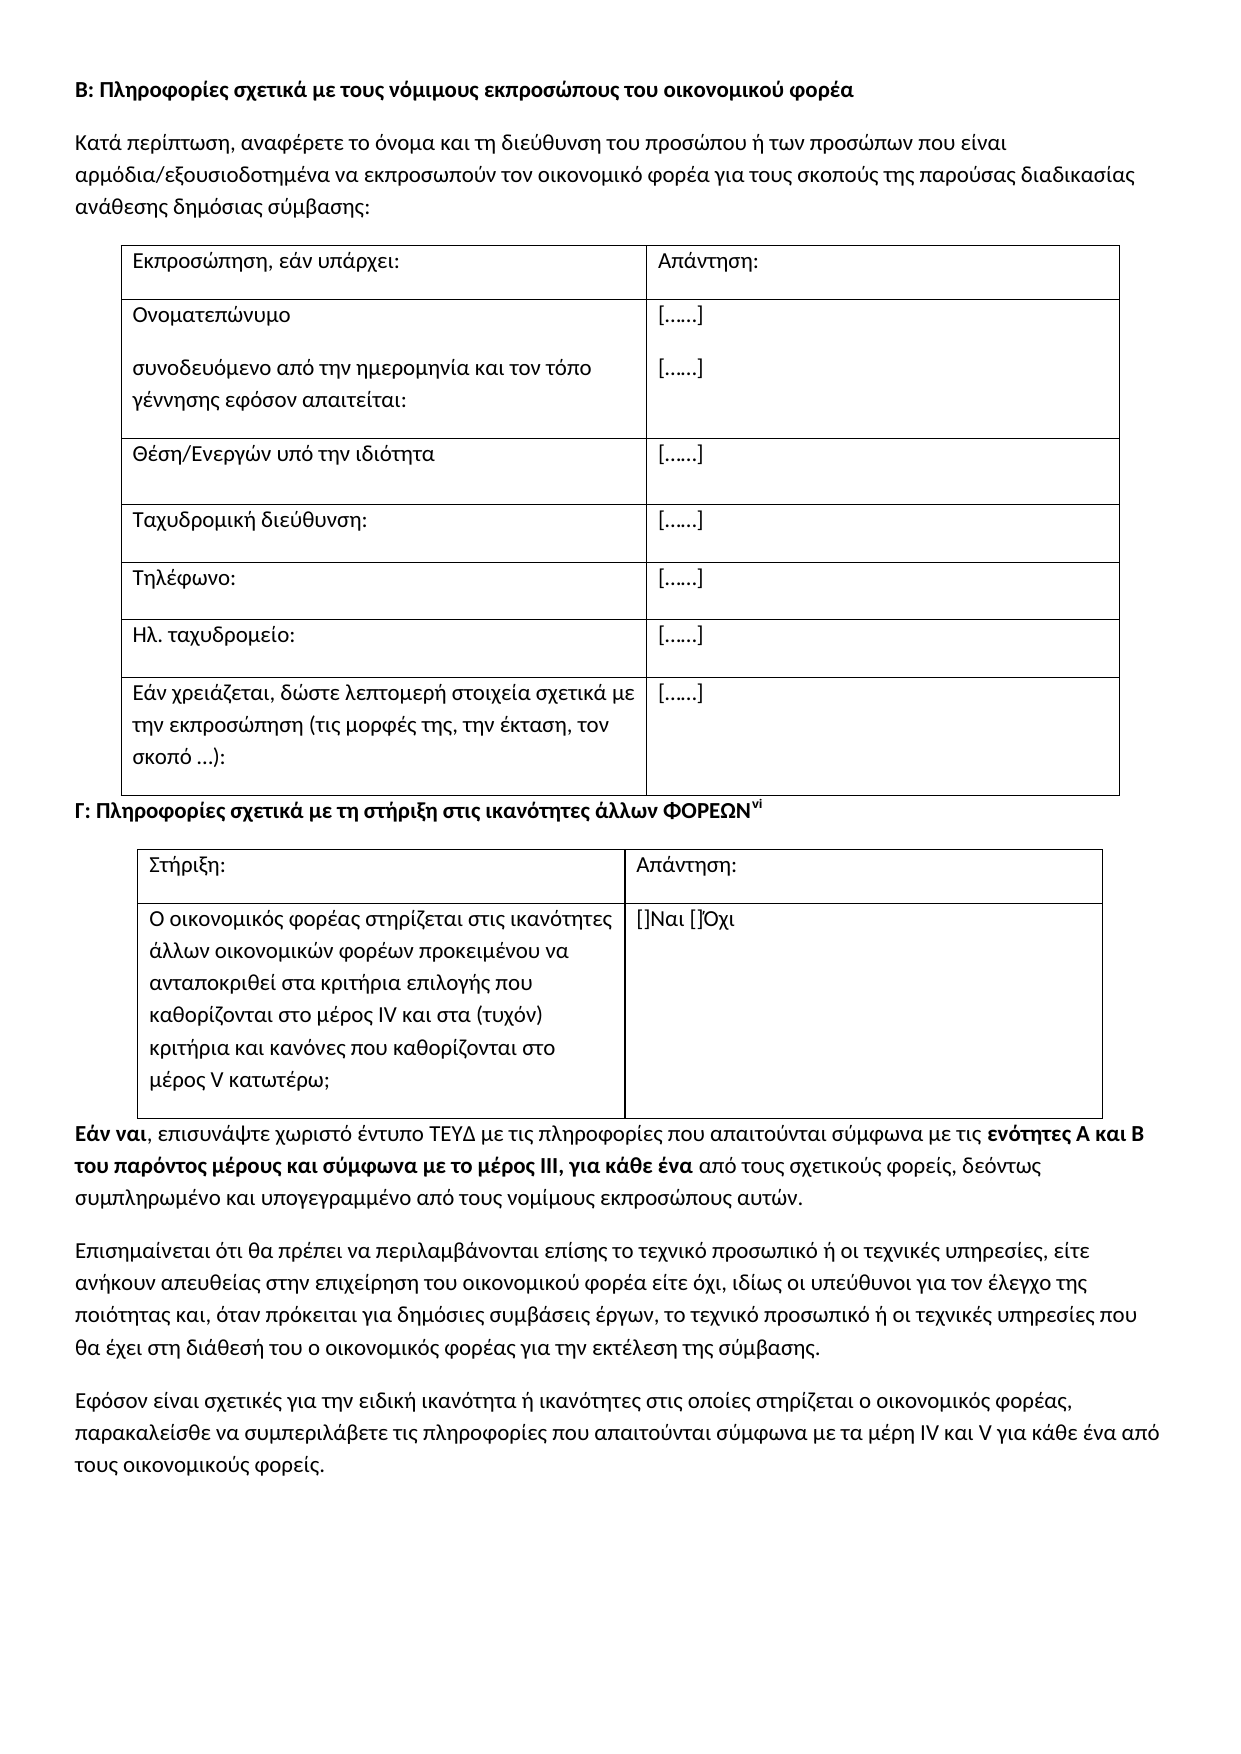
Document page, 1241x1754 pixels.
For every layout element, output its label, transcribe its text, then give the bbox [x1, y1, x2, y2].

text Εάν ναι, επισυνάψτε χωριστό έντυπο ΤΕΥΔ με τις πληροφορίες που απαιτούνται σύμφωνα με τις ενότητες Α και Β του παρόντος μέρους και σύμφωνα με το μέρος ΙΙΙ, για κάθε ένα από τους σχετικούς φορείς, δεόντως συμπληρωμένο και υπογεγραμμένο από τους νομίμους εκπροσώπους αυτών. [75, 1119, 1165, 1211]
text Γ: Πληροφορίες σχετικά με τη στήριξη στις ικανότητες άλλων ΦΟΡΕΩΝ [75, 796, 1165, 824]
text Β: Πληροφορίες σχετικά με τους νόμιμους εκπροσώπους του οικονομικού φορέα [75, 75, 1165, 103]
table_cell []Ναι []Όχι [626, 904, 1102, 1118]
table_cell Ηλ. ταχυδρομείο: [122, 620, 646, 677]
table_cell [……] [647, 678, 1119, 795]
table_cell [……] [647, 505, 1119, 562]
table_cell Ο οικονομικός φορέας στηρίζεται στις ικανότητες άλλων οικονομικών φορέων προκειμένου να ανταποκριθεί στα κριτήρια επιλογής που καθορίζονται στο μέρος IV και στα (τυχόν) κριτήρια και κανόνες που καθορίζονται στο μέρος V κατωτέρω; [138, 904, 624, 1118]
table_cell Ονοματεπώνυμο συνοδευόμενο από την ημερομηνία και τον τόπο γέννησης εφόσον απαιτείται: [122, 300, 646, 438]
table_cell [……] [647, 620, 1119, 677]
table_cell [……] [……] [647, 300, 1119, 438]
text Κατά περίπτωση, αναφέρετε το όνομα και τη διεύθυνση του προσώπου ή των προσώπων που είναι αρμόδια/εξουσιοδοτημένα να εκπροσωπούν τον οικονομικό φορέα για τους σκοπούς της παρούσας διαδικασίας ανάθεσης δημόσιας σύμβασης: [75, 128, 1165, 220]
table_header Εκπροσώπηση, εάν υπάρχει: [122, 246, 646, 299]
text Εφόσον είναι σχετικές για την ειδική ικανότητα ή ικανότητες στις οποίες στηρίζεται ο οικονομικός φορέας, παρακαλείσθε να συμπεριλάβετε τις πληροφορίες που απαιτούνται σύμφωνα με τα μέρη IV και V για κάθε ένα από τους οικονομικούς φορείς. [75, 1386, 1165, 1478]
table_header Απάντηση: [626, 850, 1102, 903]
table_cell Θέση/Ενεργών υπό την ιδιότητα [122, 439, 646, 504]
table_header Στήριξη: [138, 850, 624, 903]
table_cell Εάν χρειάζεται, δώστε λεπτομερή στοιχεία σχετικά με την εκπροσώπηση (τις μορφές της, την έκταση, τον σκοπό …): [122, 678, 646, 795]
table_cell Τηλέφωνο: [122, 563, 646, 619]
table_cell Ταχυδρομική διεύθυνση: [122, 505, 646, 562]
text Επισημαίνεται ότι θα πρέπει να περιλαμβάνονται επίσης το τεχνικό προσωπικό ή οι τεχνικές υπηρεσίες, είτε ανήκουν απευθείας στην επιχείρηση του οικονομικού φορέα είτε όχι, ιδίως οι υπεύθυνοι για τον έλεγχο της ποιότητας και, όταν πρόκειται για δημόσιες συμβάσεις έργων, το τεχνικό προσωπικό ή οι τεχνικές υπηρεσίες που θα έχει στη διάθεσή του ο οικονομικός φορέας για την εκτέλεση της σύμβασης. [75, 1236, 1165, 1361]
table_header Απάντηση: [647, 246, 1119, 299]
table_cell [……] [647, 439, 1119, 504]
table_cell [……] [647, 563, 1119, 619]
